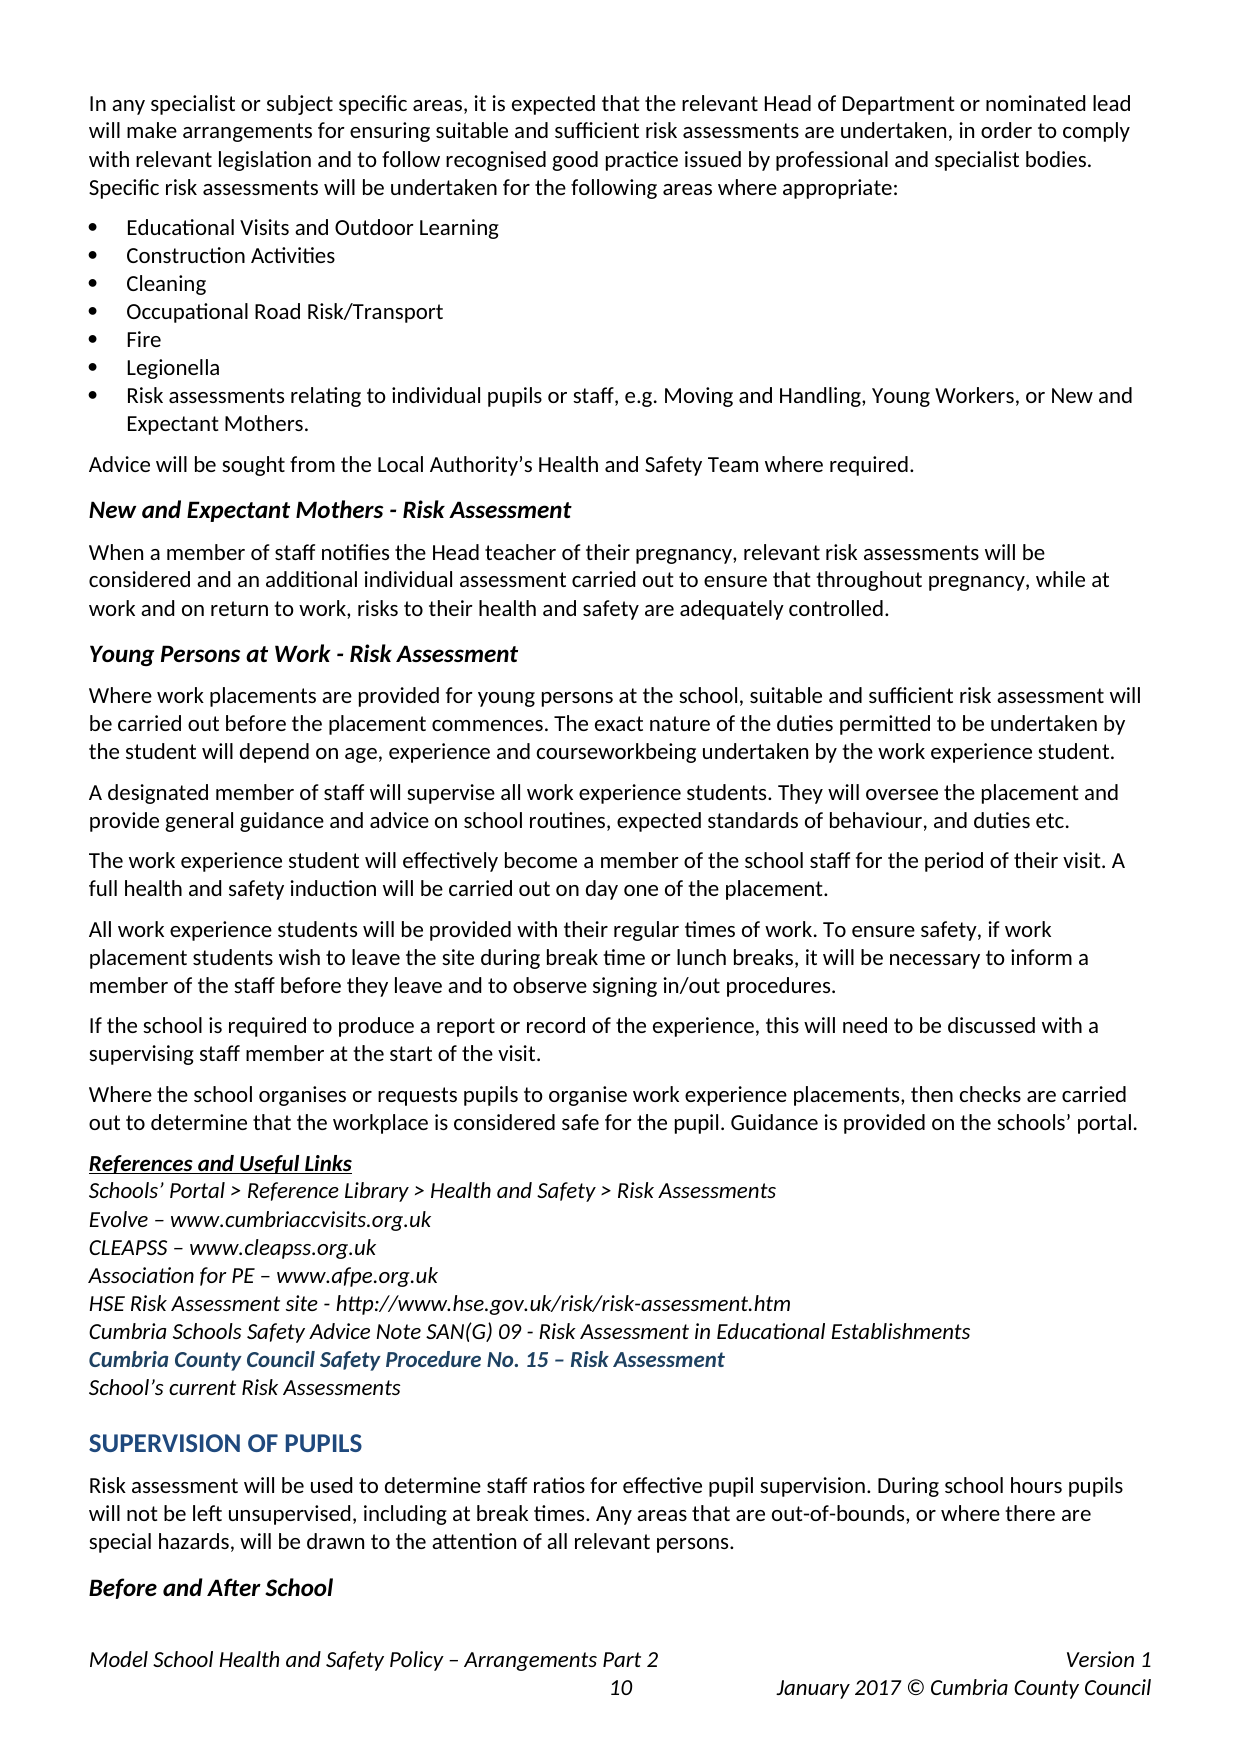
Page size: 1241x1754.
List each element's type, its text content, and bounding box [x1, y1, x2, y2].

text All work experience students will be provided with their regular times of work. To ensure safety, if work placement students wish to leave the site during break time or lunch breaks, it will be necessary to inform a member of the staff before they leave and to observe signing in/out procedures. [89, 915, 1152, 999]
text Cumbria County Council Safety Procedure No. 15 – Risk Assessment [89, 1345, 1152, 1373]
text A designated member of staff will supervise all work experience students. They will oversee the placement and provide general guidance and advice on school routines, expected standards of behaviour, and duties etc. [89, 778, 1152, 834]
list Construction Activities [89, 241, 1152, 269]
text HSE Risk Assessment site - http://www.hse.gov.uk/risk/risk-assessment.htm [89, 1289, 1152, 1317]
text CLEAPSS – www.cleapss.org.uk [89, 1233, 1152, 1261]
list Occupational Road Risk/Transport [89, 297, 1152, 325]
text References and Useful Links [89, 1149, 1152, 1177]
text Cumbria Schools Safety Advice Note SAN(G) 09 - Risk Assessment in Educational Establishments [89, 1317, 1152, 1345]
text When a member of staff notifies the Head teacher of their pregnancy, relevant risk assessments will be considered and an additional individual assessment carried out to ensure that throughout pregnancy, while at work and on return to work, risks to their health and safety are adequately controlled. [89, 538, 1152, 622]
text Schools’ Portal > Reference Library > Health and Safety > Risk Assessments [89, 1177, 1152, 1205]
text Where the school organises or requests pupils to organise work experience placements, then checks are carried out to determine that the workplace is considered safe for the pupil. Guidance is provided on the schools’ portal. [89, 1080, 1152, 1136]
text School’s current Risk Assessments [89, 1373, 1152, 1401]
text The work experience student will effectively become a member of the school staff for the period of their visit. A full health and safety induction will be carried out on day one of the placement. [89, 846, 1152, 902]
subtitle New and Expectant Mothers - Risk Assessment [89, 494, 1152, 525]
list Cleaning [89, 269, 1152, 297]
list Fire [89, 325, 1152, 353]
text Risk assessment will be used to determine staff ratios for effective pupil supervision. During school hours pupils will not be left unsupervised, including at break times. Any areas that are out-of-bounds, or where there are special hazards, will be drawn to the attention of all relevant persons. [89, 1471, 1152, 1555]
text Where work placements are provided for young persons at the school, suitable and sufficient risk assessment will be carried out before the placement commences. The exact nature of the duties permitted to be undertaken by the student will depend on age, experience and courseworkbeing undertaken by the work experience student. [89, 681, 1152, 765]
list Legionella [89, 353, 1152, 381]
text Evolve – www.cumbriaccvisits.org.uk [89, 1205, 1152, 1233]
text Association for PE – www.afpe.org.uk [89, 1261, 1152, 1289]
text Advice will be sought from the Local Authority’s Health and Safety Team where required. [89, 450, 1152, 478]
list Educational Visits and Outdoor Learning [89, 213, 1152, 241]
subtitle SUPERVISION OF PUPILS [89, 1426, 1152, 1459]
list Risk assessments relating to individual pupils or staff, e.g. Moving and Handling, Young Workers, or New and Expectant Mothers. [89, 381, 1152, 437]
subtitle Young Persons at Work - Risk Assessment [89, 638, 1152, 669]
text If the school is required to produce a report or record of the experience, this will need to be discussed with a supervising staff member at the start of the visit. [89, 1012, 1152, 1068]
subtitle Before and After School [89, 1572, 1152, 1603]
text In any specialist or subject specific areas, it is expected that the relevant Head of Department or nominated lead will make arrangements for ensuring suitable and sufficient risk assessments are undertaken, in order to comply with relevant legislation and to follow recognised good practice issued by professional and specialist bodies. Specific risk assessments will be undertaken for the following areas where appropriate: [89, 89, 1152, 201]
